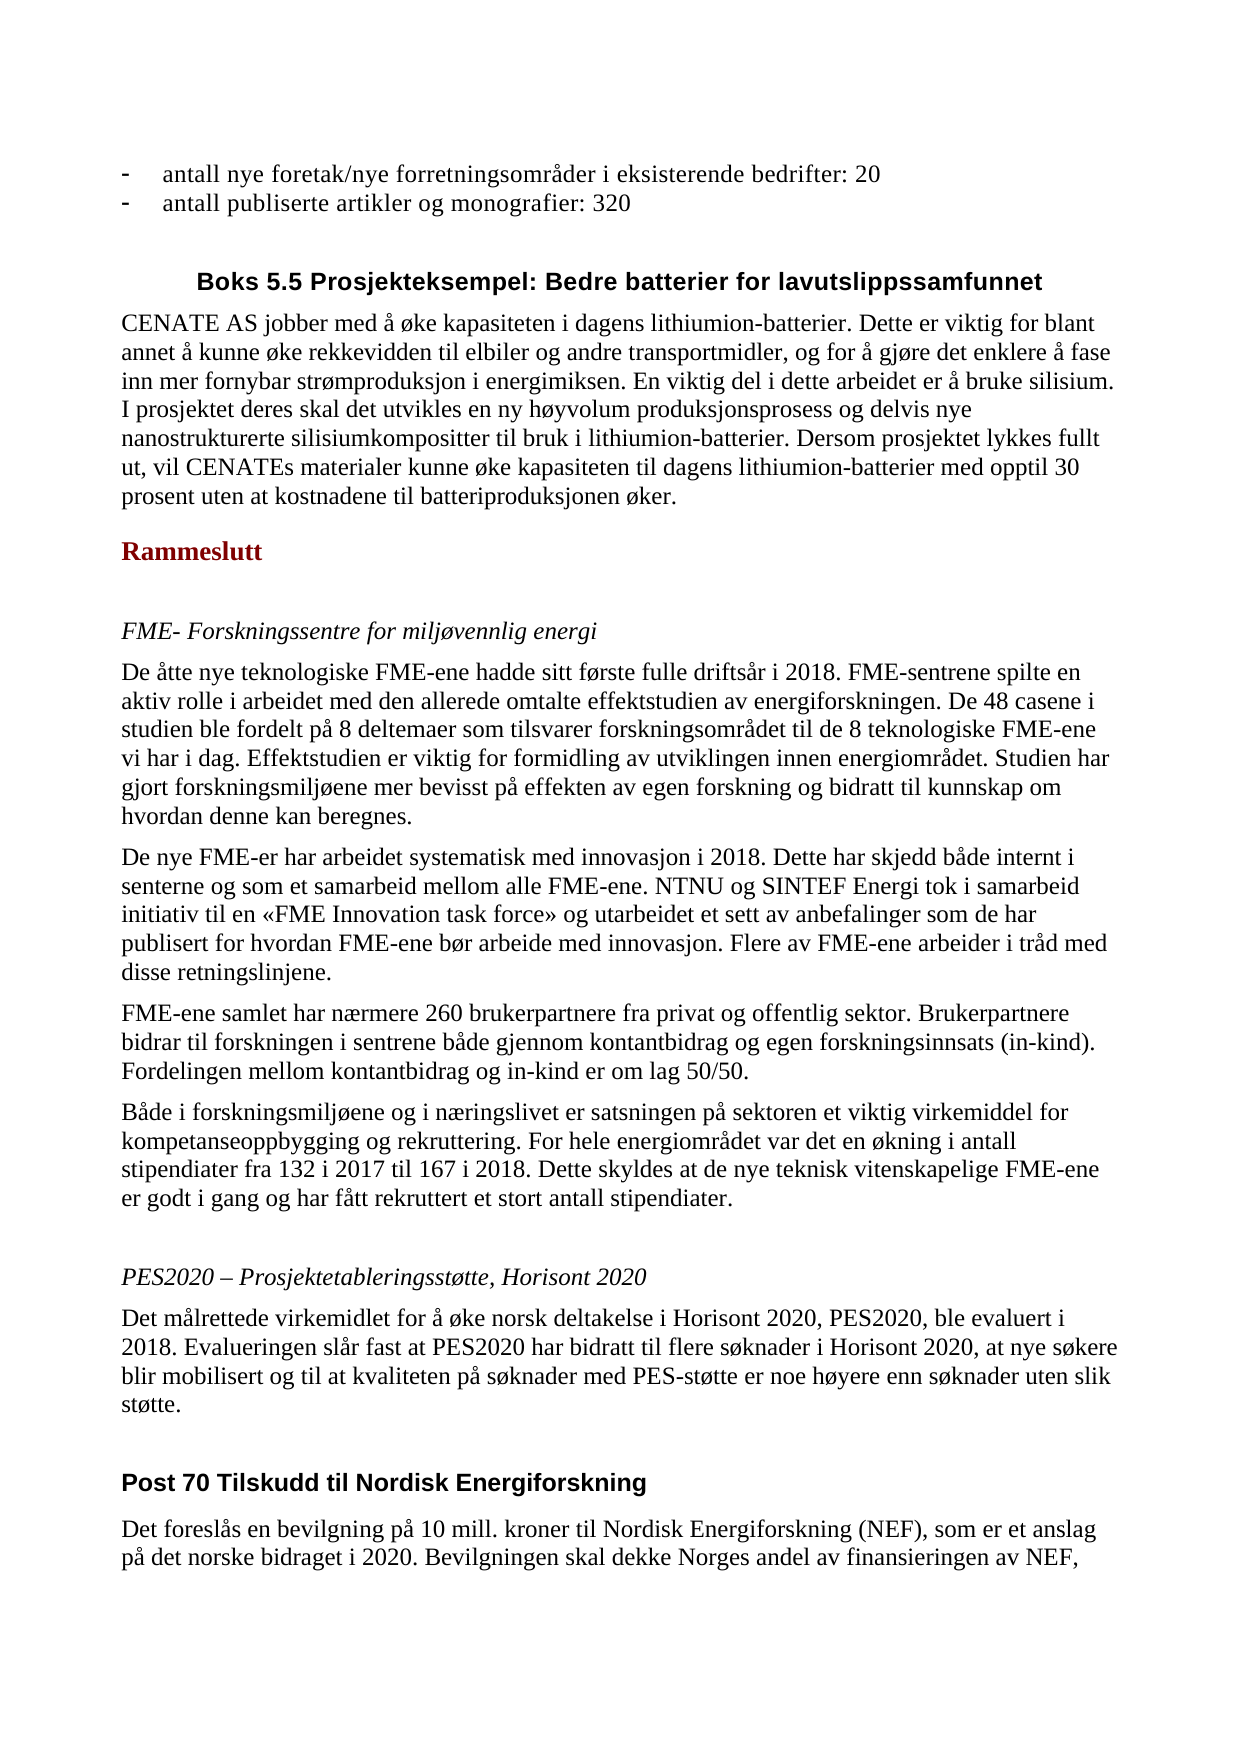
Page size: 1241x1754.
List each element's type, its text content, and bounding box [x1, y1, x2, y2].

text FME-ene samlet har nærmere 260 brukerpartnere fra privat og offentlig sektor. Brukerpartnere bidrar til forskningen i sentrene både gjennom kontantbidrag og egen forskningsinnsats (in-kind). Fordelingen mellom kontantbidrag og in-kind er om lag 50/50. [121, 998, 1119, 1084]
text Post 70 Tilskudd til Nordisk Energiforskning [121, 1468, 1119, 1497]
text CENATE AS jobber med å øke kapasiteten i dagens lithiumion-batterier. Dette er viktig for blant annet å kunne øke rekkevidden til elbiler og andre transportmidler, og for å gjøre det enklere å fase inn mer fornybar strømproduksjon i energimiksen. En viktig del i dette arbeidet er å bruke silisium. I prosjektet deres skal det utvikles en ny høyvolum produksjonsprosess og delvis nye nanostrukturerte silisiumkompositter til bruk i lithiumion-batterier. Dersom prosjektet lykkes fullt ut, vil CENATEs materialer kunne øke kapasiteten til dagens lithiumion-batterier med opptil 30 prosent uten at kostnadene til batteriproduksjonen øker. [121, 308, 1119, 509]
text De åtte nye teknologiske FME-ene hadde sitt første fulle driftsår i 2018. FME-sentrene spilte en aktiv rolle i arbeidet med den allerede omtalte effektstudien av energiforskningen. De 48 casene i studien ble fordelt på 8 deltemaer som tilsvarer forskningsområdet til de 8 teknologiske FME-ene vi har i dag. Effektstudien er viktig for formidling av utviklingen innen energiområdet. Studien har gjort forskningsmiljøene mer bevisst på effekten av egen forskning og bidratt til kunnskap om hvordan denne kan beregnes. [121, 657, 1119, 829]
text FME- Forskningssentre for miljøvennlig energi [121, 616, 1119, 644]
text De nye FME-er har arbeidet systematisk med innovasjon i 2018. Dette har skjedd både internt i senterne og som et samarbeid mellom alle FME-ene. NTNU og SINTEF Energi tok i samarbeid initiativ til en «FME Innovation task force» og utarbeidet et sett av anbefalinger som de har publisert for hvordan FME-ene bør arbeide med innovasjon. Flere av FME-ene arbeider i tråd med disse retningslinjene. [121, 842, 1119, 986]
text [121, 1514, 1119, 1571]
text PES2020 – Prosjektetableringsstøtte, Horisont 2020 [121, 1262, 1119, 1291]
list antall publiserte artikler og monografier: 320 [121, 188, 1119, 217]
list antall nye foretak/nye forretningsområder i eksisterende bedrifter: 20 [121, 159, 1119, 188]
text Både i forskningsmiljøene og i næringslivet er satsningen på sektoren et viktig virkemiddel for kompetanseoppbygging og rekruttering. For hele energiområdet var det en økning i antall stipendiater fra 132 i 2017 til 167 i 2018. Dette skyldes at de nye teknisk vitenskapelige FME-ene er godt i gang og har fått rekruttert et stort antall stipendiater. [121, 1097, 1119, 1212]
text Det målrettede virkemidlet for å øke norsk deltakelse i Horisont 2020, PES2020, ble evaluert i 2018. Evalueringen slår fast at PES2020 har bidratt til flere søknader i Horisont 2020, at nye søkere blir mobilisert og til at kvaliteten på søknader med PES-støtte er noe høyere enn søknader uten slik støtte. [121, 1303, 1119, 1418]
text Prosjekteksempel: Bedre batterier for lavutslippssamfunnet [121, 267, 1119, 296]
text Rammeslutt [121, 534, 1119, 566]
